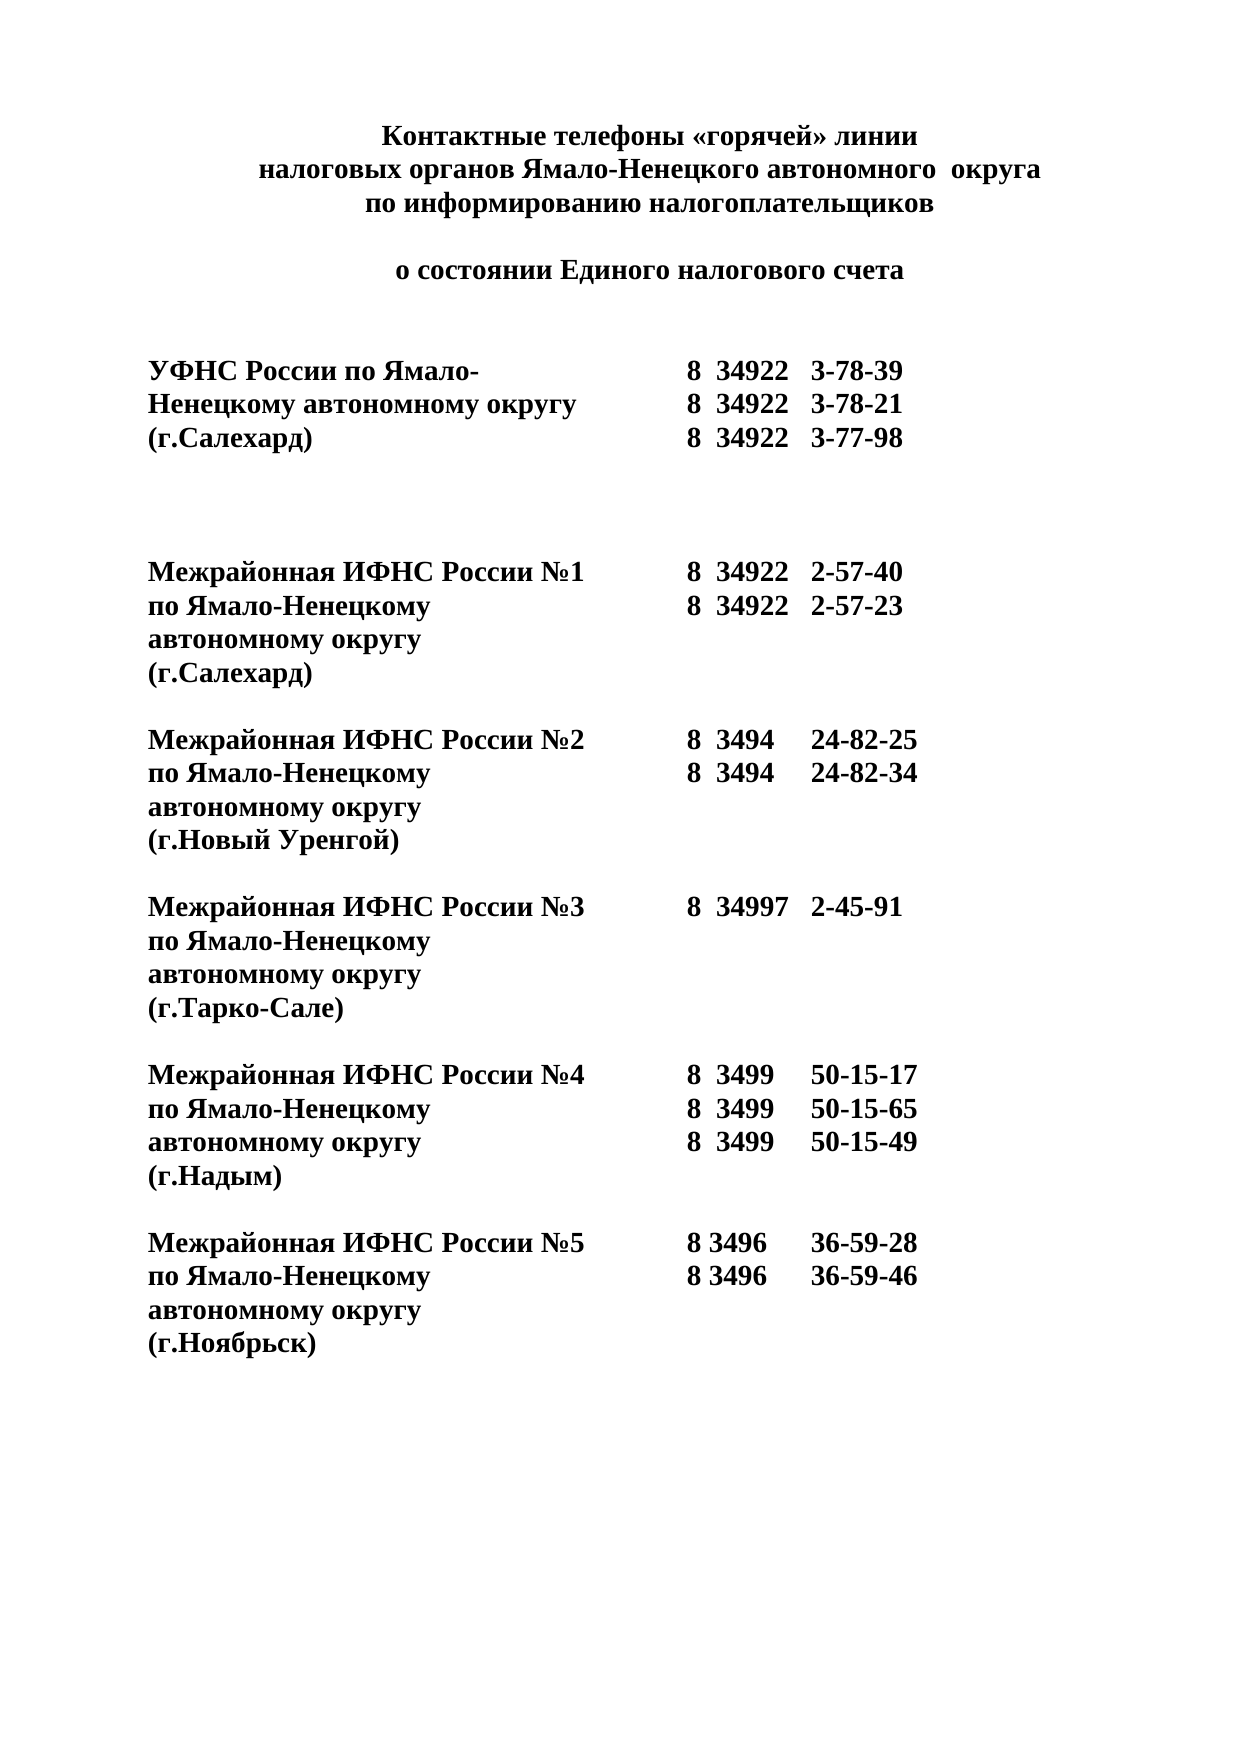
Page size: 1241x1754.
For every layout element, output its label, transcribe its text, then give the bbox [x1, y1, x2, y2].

text 8 34922 2-57-40 [687, 554, 1152, 588]
text Контактные телефоны «горячей» линии [148, 118, 1152, 152]
text 8 3499 50-15-17 [687, 1057, 1152, 1091]
text Межрайонная ИФНС России №4 по Ямало-Ненецкому автономному округу [148, 1057, 613, 1158]
text 8 3494 24-82-34 [687, 755, 1152, 789]
text Межрайонная ИФНС России №5 по Ямало-Ненецкому автономному округу [148, 1225, 613, 1326]
text 8 34922 3-77-98 [687, 420, 1152, 453]
text (г.Тарко-Сале) [148, 990, 613, 1024]
text Межрайонная ИФНС России №3 по Ямало-Ненецкому автономному округу [148, 889, 613, 990]
text 8 34922 2-57-23 [687, 588, 1152, 621]
text 8 34922 3-78-39 [687, 353, 1152, 386]
text УФНС России по Ямало-Ненецкому автономному округу [148, 353, 613, 420]
text 8 3494 24-82-25 [687, 722, 1152, 755]
text по информированию налогоплательщиков [148, 185, 1152, 219]
text 8 3496 36-59-28 [687, 1225, 1152, 1258]
text 8 34922 3-78-21 [687, 386, 1152, 420]
text 8 3499 50-15-49 [687, 1124, 1152, 1158]
text 8 3496 36-59-46 [687, 1258, 1152, 1292]
text 8 34997 2-45-91 [687, 889, 1152, 923]
text (г.Ноябрьск) [148, 1326, 613, 1359]
text (г.Новый Уренгой) [148, 822, 613, 856]
text Межрайонная ИФНС России №1 по Ямало-Ненецкому автономному округу [148, 554, 613, 655]
text (г.Салехард) [148, 420, 613, 453]
text (г.Надым) [148, 1158, 613, 1191]
text налоговых органов Ямало-Ненецкого автономного округа [148, 152, 1152, 185]
text 8 3499 50-15-65 [687, 1091, 1152, 1124]
text (г.Салехард) [148, 655, 613, 688]
text о состоянии Единого налогового счета [148, 252, 1152, 286]
text Межрайонная ИФНС России №2 по Ямало-Ненецкому автономному округу [148, 722, 613, 822]
